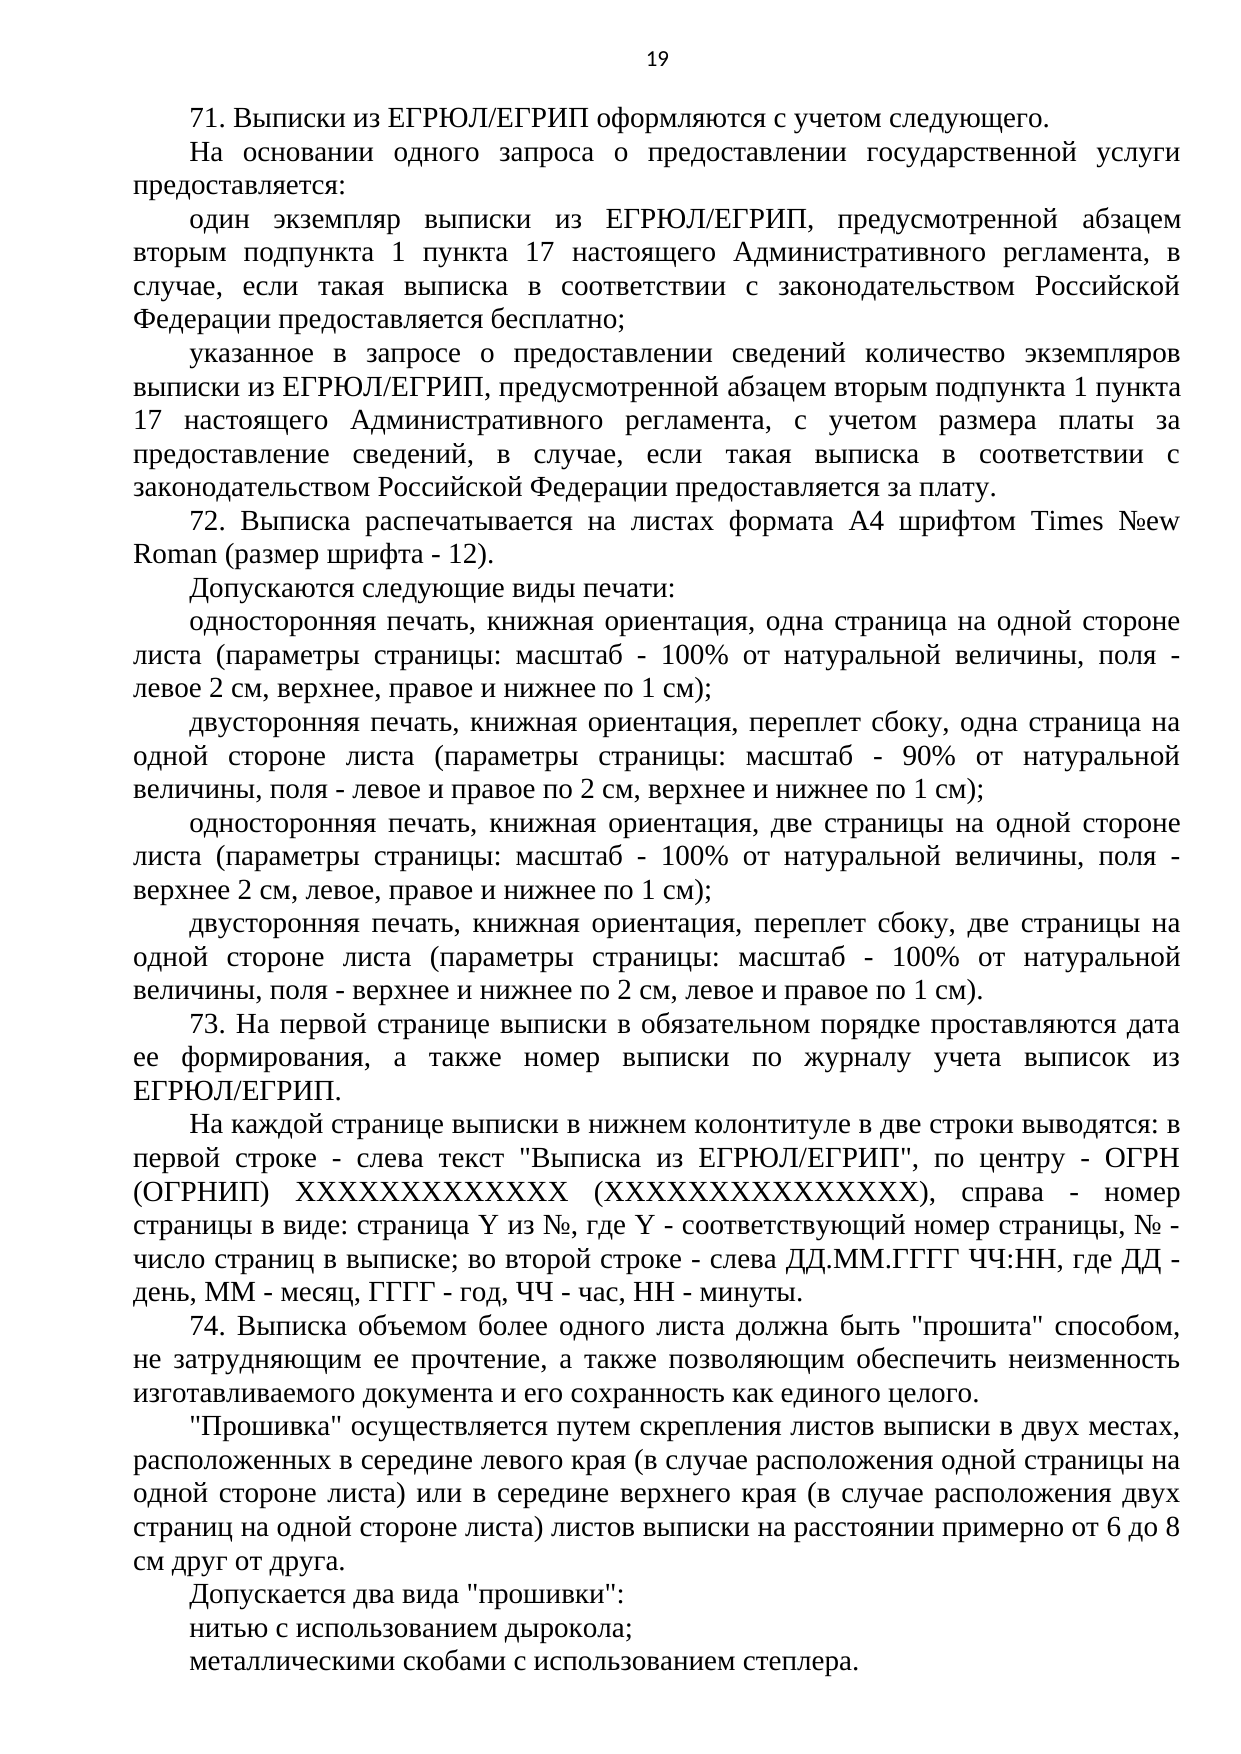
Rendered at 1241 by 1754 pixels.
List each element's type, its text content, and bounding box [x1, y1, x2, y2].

text один экземпляр выписки из ЕГРЮЛ/ЕГРИП, предусмотренной абзацем вторым подпункта 1 пункта 17 настоящего Административного регламента, в случае, если такая выписка в соответствии с законодательством Российской Федерации предоставляется бесплатно; [133, 201, 1181, 335]
text металлическими скобами с использованием степлера. [133, 1643, 1181, 1677]
text 72. Выписка распечатывается на листах формата A4 шрифтом Times №ew Roman (размер шрифта - 12). [133, 503, 1181, 570]
text 74. Выписка объемом более одного листа должна быть "прошита" способом, не затрудняющим ее прочтение, а также позволяющим обеспечить неизменность изготавливаемого документа и его сохранность как единого целого. [133, 1308, 1181, 1408]
text Допускается два вида "прошивки": [133, 1576, 1181, 1610]
text двусторонняя печать, книжная ориентация, переплет сбоку, две страницы на одной стороне листа (параметры страницы: масштаб - 100% от натуральной величины, поля - верхнее и нижнее по 2 см, левое и правое по 1 см). [133, 905, 1181, 1006]
text нитью с использованием дырокола; [133, 1610, 1181, 1643]
text 71. Выписки из ЕГРЮЛ/ЕГРИП оформляются с учетом следующего. [133, 100, 1181, 134]
text односторонняя печать, книжная ориентация, две страницы на одной стороне листа (параметры страницы: масштаб - 100% от натуральной величины, поля - верхнее 2 см, левое, правое и нижнее по 1 см); [133, 805, 1181, 905]
text односторонняя печать, книжная ориентация, одна страница на одной стороне листа (параметры страницы: масштаб - 100% от натуральной величины, поля - левое 2 см, верхнее, правое и нижнее по 1 см); [133, 603, 1181, 704]
text Допускаются следующие виды печати: [133, 570, 1181, 603]
text двусторонняя печать, книжная ориентация, переплет сбоку, одна страница на одной стороне листа (параметры страницы: масштаб - 90% от натуральной величины, поля - левое и правое по 2 см, верхнее и нижнее по 1 см); [133, 704, 1181, 805]
text 73. На первой странице выписки в обязательном порядке проставляются дата ее формирования, а также номер выписки по журналу учета выписок из ЕГРЮЛ/ЕГРИП. [133, 1006, 1181, 1107]
text "Прошивка" осуществляется путем скрепления листов выписки в двух местах, расположенных в середине левого края (в случае расположения одной страницы на одной стороне листа) или в середине верхнего края (в случае расположения двух страниц на одной стороне листа) листов выписки на расстоянии примерно от 6 до 8 см друг от друга. [133, 1408, 1181, 1576]
text указанное в запросе о предоставлении сведений количество экземпляров выписки из ЕГРЮЛ/ЕГРИП, предусмотренной абзацем вторым подпункта 1 пункта 17 настоящего Административного регламента, с учетом размера платы за предоставление сведений, в случае, если такая выписка в соответствии с законодательством Российской Федерации предоставляется за плату. [133, 335, 1181, 503]
text На каждой странице выписки в нижнем колонтитуле в две строки выводятся: в первой строке - слева текст "Выписка из ЕГРЮЛ/ЕГРИП", по центру - ОГРН (ОГРНИП) XXXXXXXXXXXXX (XXXXXXXXXXXXXXX), справа - номер страницы в виде: страница Y из №, где Y - соответствующий номер страницы, № - число страниц в выписке; во второй строке - слева ДД.ММ.ГГГГ ЧЧ:НН, где ДД - день, ММ - месяц, ГГГГ - год, ЧЧ - час, НН - минуты. [133, 1107, 1181, 1308]
text На основании одного запроса о предоставлении государственной услуги предоставляется: [133, 134, 1181, 201]
